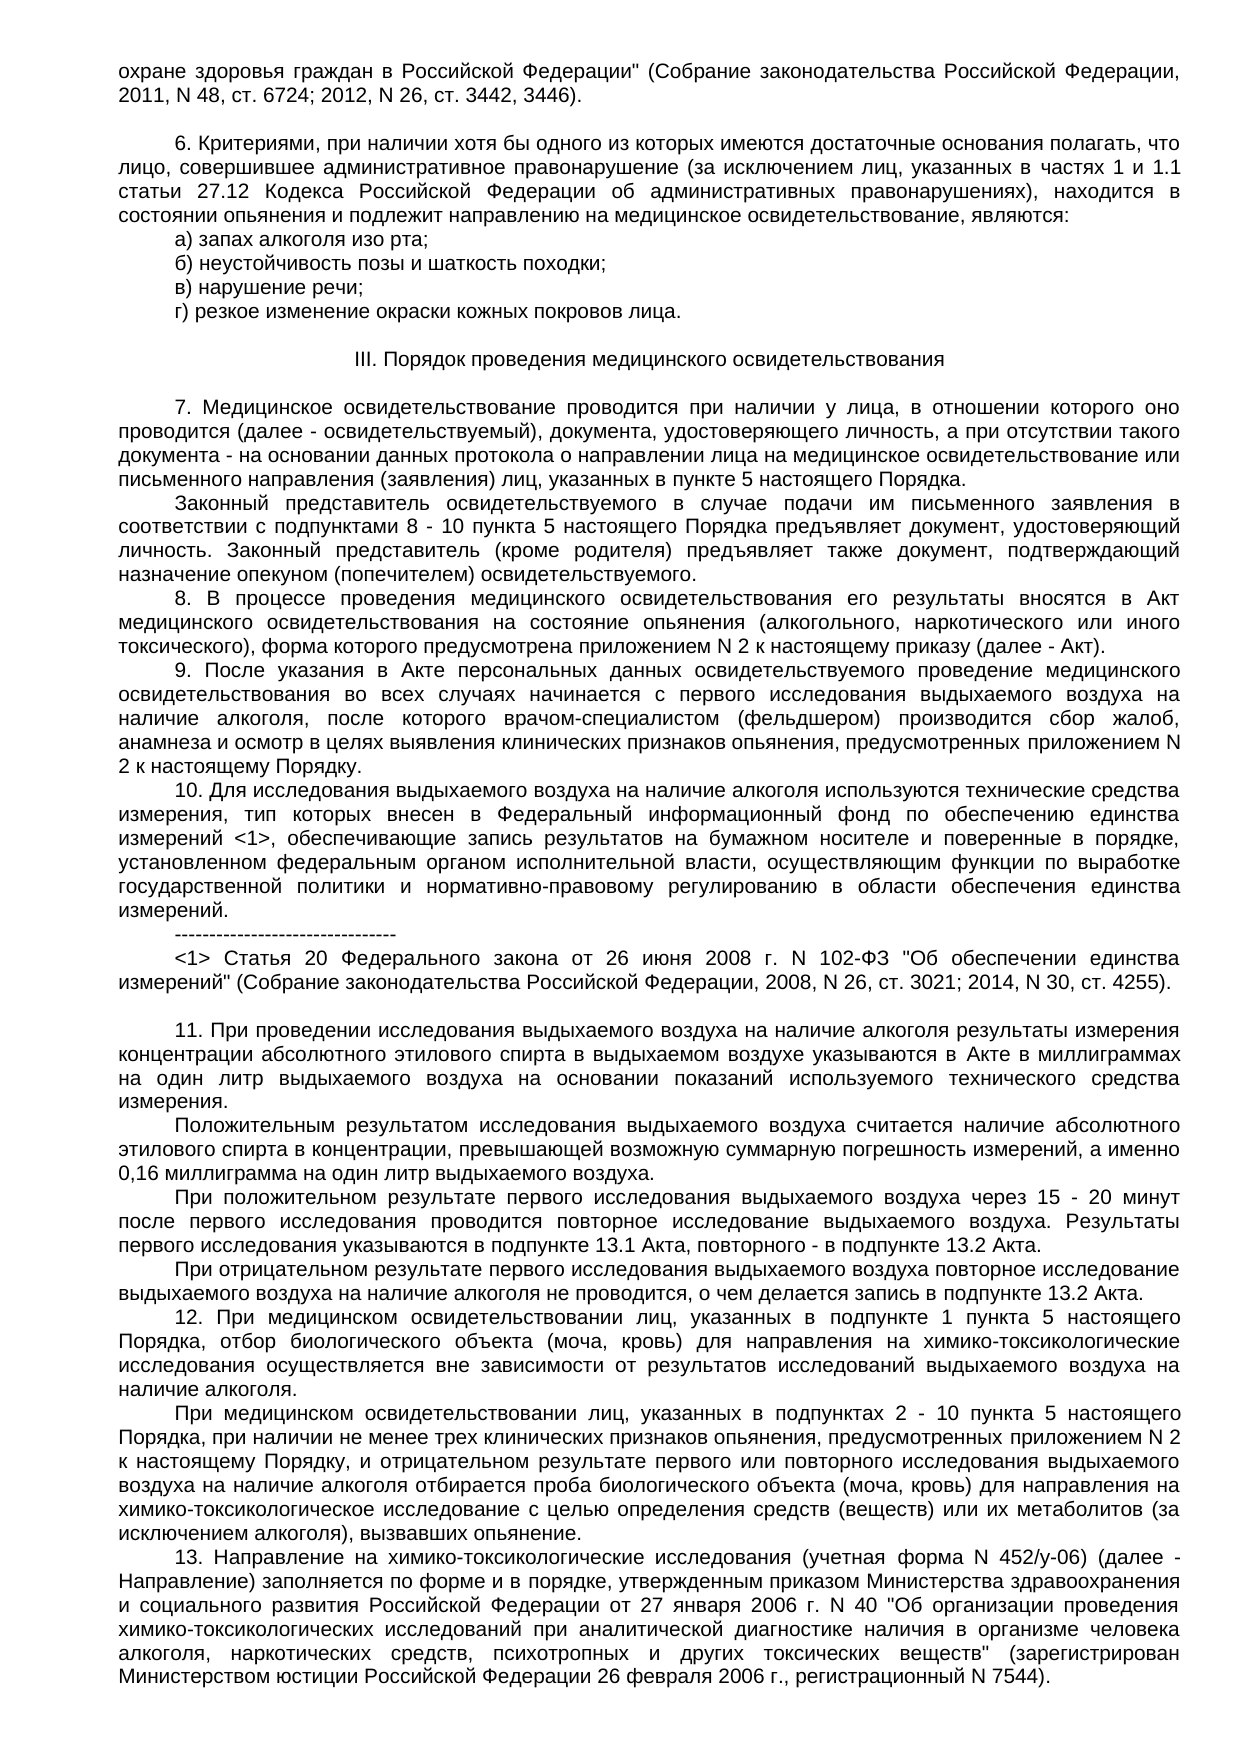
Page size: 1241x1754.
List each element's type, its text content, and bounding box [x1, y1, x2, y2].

text 10. Для исследования выдыхаемого воздуха на наличие алкоголя используются технические средства измерения, тип которых внесен в Федеральный информационный фонд по обеспечению единства измерений <1>, обеспечивающие запись результатов на бумажном носителе и поверенные в порядке, установленном федеральным органом исполнительной власти, осуществляющим функции по выработке государственной политики и нормативно-правовому регулированию в области обеспечения единства измерений. [118, 778, 1181, 922]
text Положительным результатом исследования выдыхаемого воздуха считается наличие абсолютного этилового спирта в концентрации, превышающей возможную суммарную погрешность измерений, а именно 0,16 миллиграмма на один литр выдыхаемого воздуха. [118, 1113, 1181, 1185]
text При отрицательном результате первого исследования выдыхаемого воздуха повторное исследование выдыхаемого воздуха на наличие алкоголя не проводится, о чем делается запись в подпункте 13.2 Акта. [118, 1257, 1181, 1305]
text б) неустойчивость позы и шаткость походки; [118, 251, 1181, 275]
text 7. Медицинское освидетельствование проводится при наличии у лица, в отношении которого оно проводится (далее - освидетельствуемый), документа, удостоверяющего личность, а при отсутствии такого документа - на основании данных протокола о направлении лица на медицинское освидетельствование или письменного направления (заявления) лиц, указанных в пункте 5 настоящего Порядка. [118, 394, 1181, 490]
text При положительном результате первого исследования выдыхаемого воздуха через 15 - 20 минут после первого исследования проводится повторное исследование выдыхаемого воздуха. Результаты первого исследования указываются в подпункте 13.1 Акта, повторного - в подпункте 13.2 Акта. [118, 1185, 1181, 1257]
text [118, 59, 1181, 107]
text <1> Статья 20 Федерального закона от 26 июня 2008 г. N 102-ФЗ "Об обеспечении единства измерений" (Собрание законодательства Российской Федерации, 2008, N 26, ст. 3021; 2014, N 30, ст. 4255). [118, 946, 1181, 993]
text При медицинском освидетельствовании лиц, указанных в подпунктах 2 - 10 пункта 5 настоящего Порядка, при наличии не менее трех клинических признаков опьянения, предусмотренных приложением N 2 к настоящему Порядку, и отрицательном результате первого или повторного исследования выдыхаемого воздуха на наличие алкоголя отбирается проба биологического объекта (моча, кровь) для направления на химико-токсикологическое исследование с целью определения средств (веществ) или их метаболитов (за исключением алкоголя), вызвавших опьянение. [118, 1401, 1181, 1544]
text 8. В процессе проведения медицинского освидетельствования его результаты вносятся в Акт медицинского освидетельствования на состояние опьянения (алкогольного, наркотического или иного токсического), форма которого предусмотрена приложением N 2 к настоящему приказу (далее - Акт). [118, 586, 1181, 658]
text 11. При проведении исследования выдыхаемого воздуха на наличие алкоголя результаты измерения концентрации абсолютного этилового спирта в выдыхаемом воздухе указываются в Акте в миллиграммах на один литр выдыхаемого воздуха на основании показаний используемого технического средства измерения. [118, 1017, 1181, 1113]
text III. Порядок проведения медицинского освидетельствования [118, 347, 1181, 371]
text 12. При медицинском освидетельствовании лиц, указанных в подпункте 1 пункта 5 настоящего Порядка, отбор биологического объекта (моча, кровь) для направления на химико-токсикологические исследования осуществляется вне зависимости от результатов исследований выдыхаемого воздуха на наличие алкоголя. [118, 1305, 1181, 1401]
text 9. После указания в Акте персональных данных освидетельствуемого проведение медицинского освидетельствования во всех случаях начинается с первого исследования выдыхаемого воздуха на наличие алкоголя, после которого врачом-специалистом (фельдшером) производится сбор жалоб, анамнеза и осмотр в целях выявления клинических признаков опьянения, предусмотренных приложением N 2 к настоящему Порядку. [118, 658, 1181, 778]
text 6. Критериями, при наличии хотя бы одного из которых имеются достаточные основания полагать, что лицо, совершившее административное правонарушение (за исключением лиц, указанных в частях 1 и 1.1 статьи 27.12 Кодекса Российской Федерации об административных правонарушениях), находится в состоянии опьянения и подлежит направлению на медицинское освидетельствование, являются: [118, 131, 1181, 227]
text в) нарушение речи; [118, 275, 1181, 299]
text а) запах алкоголя изо рта; [118, 227, 1181, 251]
text Законный представитель освидетельствуемого в случае подачи им письменного заявления в соответствии с подпунктами 8 - 10 пункта 5 настоящего Порядка предъявляет документ, удостоверяющий личность. Законный представитель (кроме родителя) предъявляет также документ, подтверждающий назначение опекуном (попечителем) освидетельствуемого. [118, 490, 1181, 586]
text г) резкое изменение окраски кожных покровов лица. [118, 299, 1181, 323]
text -------------------------------- [118, 922, 1181, 946]
text 13. Направление на химико-токсикологические исследования (учетная форма N 452/у-06) (далее - Направление) заполняется по форме и в порядке, утвержденным приказом Министерства здравоохранения и социального развития Российской Федерации от 27 января 2006 г. N 40 "Об организации проведения химико-токсикологических исследований при аналитической диагностике наличия в организме человека алкоголя, наркотических средств, психотропных и других токсических веществ" (зарегистрирован Министерством юстиции Российской Федерации 26 февраля 2006 г., регистрационный N 7544). [118, 1544, 1181, 1688]
